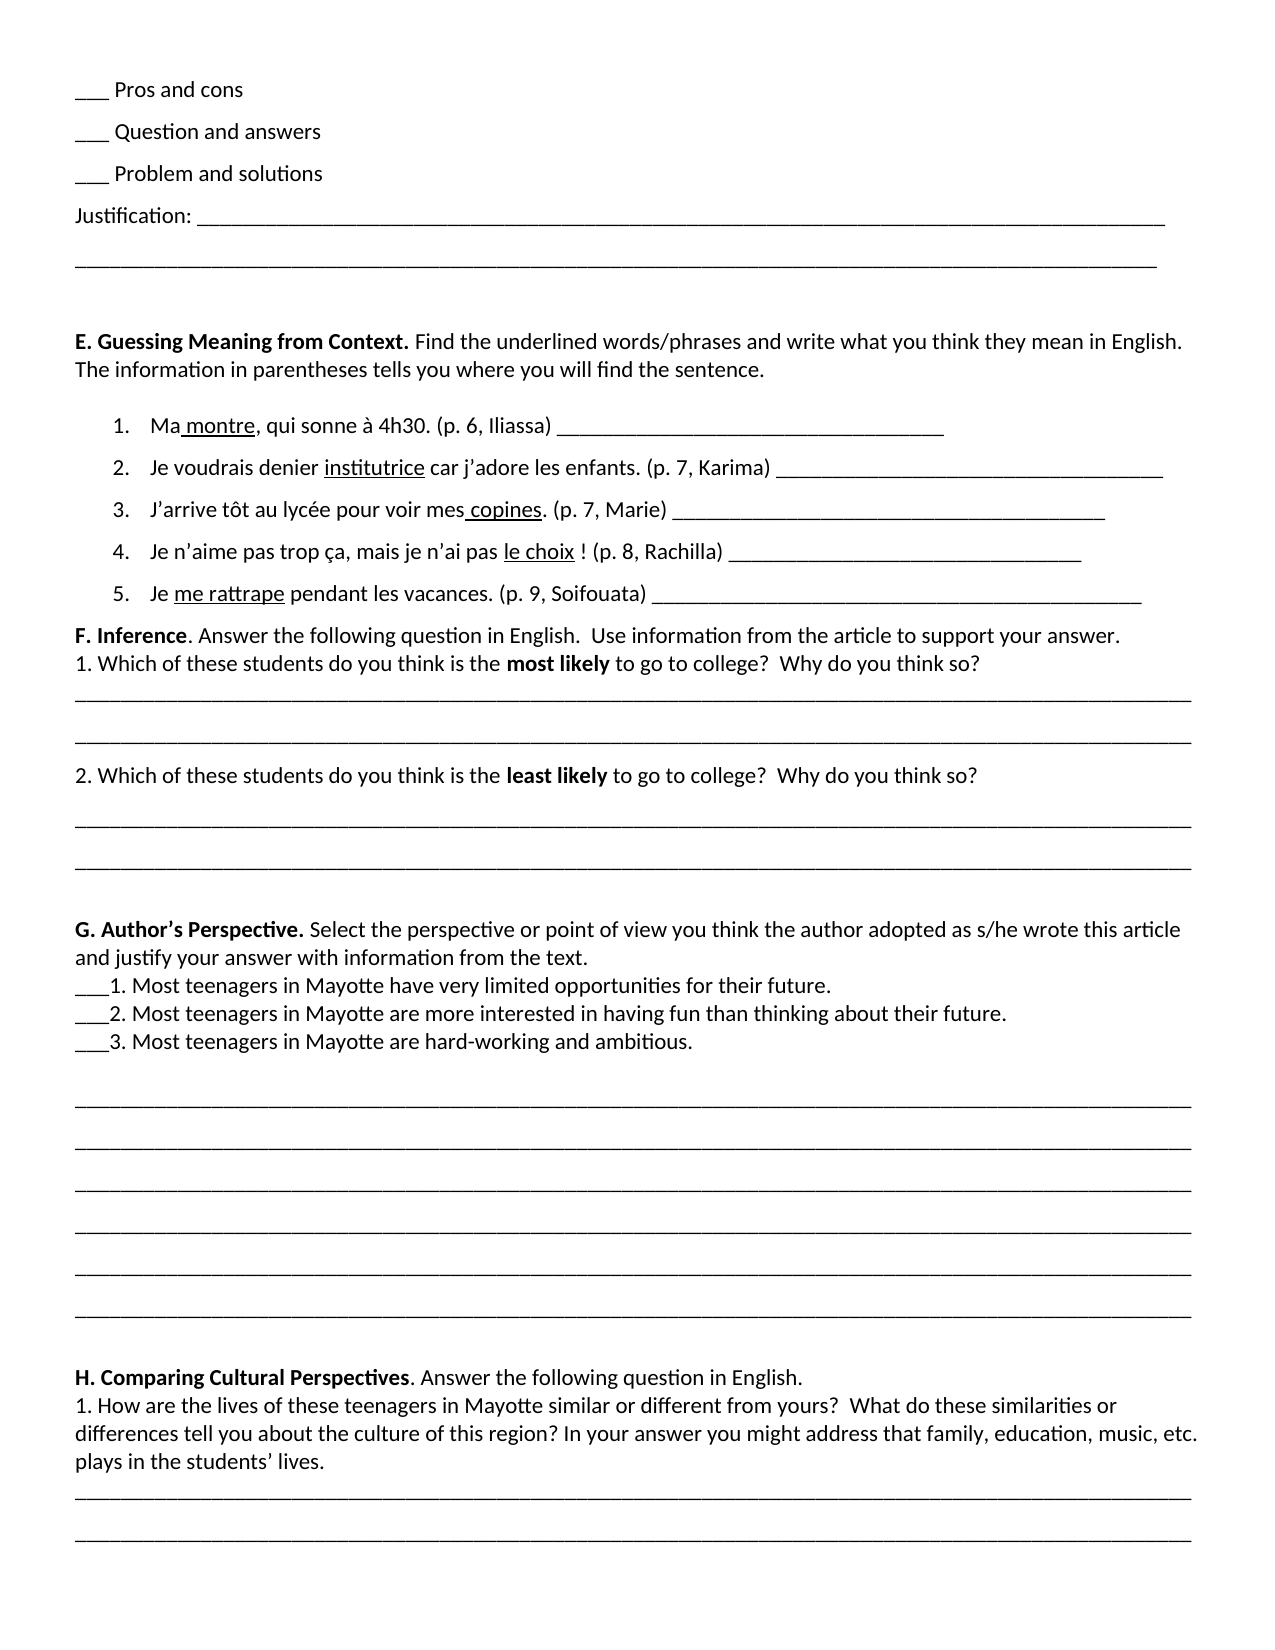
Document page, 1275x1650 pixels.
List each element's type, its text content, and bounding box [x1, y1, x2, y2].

text _______________________________________________________________________________________________ [75, 243, 1200, 271]
text ___1. Most teenagers in Mayotte have very limited opportunities for their future. [75, 971, 1200, 999]
text E. Guessing Meaning from Context. Find the underlined words/phrases and write what you think they mean in English. The information in parentheses tells you where you will find the sentence. [75, 327, 1200, 383]
list Je voudrais denier institutrice car j’adore les enfants. (p. 7, Karima) __________________________________ [112, 453, 1200, 481]
text F. Inference. Answer the following question in English. Use information from the article to support your answer. [75, 621, 1200, 649]
text 1. How are the lives of these teenagers in Mayotte similar or different from yours? What do these similarities or differences tell you about the culture of this region? In your answer you might address that family, education, music, etc. plays in the students’ lives. [75, 1391, 1200, 1475]
text H. Comparing Cultural Perspectives. Answer the following question in English. [75, 1363, 1200, 1391]
text ___ Problem and solutions [75, 159, 1200, 187]
text ____________________________________________________________________________________________________________________________________________________________________________________________________________________________________________________________________________________________________________________________________________________________________________________________________________________________________________________________________________________________________________________________________________________________________________________________________________ [75, 1083, 1200, 1321]
list Ma montre, qui sonne à 4h30. (p. 6, Iliassa) __________________________________ [112, 411, 1200, 439]
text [75, 1475, 1200, 1545]
text ____________________________________________________________________________________________________________________________________________________________________________________________________2. Which of these students do you think is the least likely to go to college? Why do you think so? [75, 677, 1200, 789]
text ___ Question and answers [75, 117, 1200, 145]
text ___2. Most teenagers in Mayotte are more interested in having fun than thinking about their future. [75, 999, 1200, 1027]
text Justification: _____________________________________________________________________________________ [75, 201, 1200, 229]
text 1. Which of these students do you think is the most likely to go to college? Why do you think so? [75, 649, 1200, 677]
text G. Author’s Perspective. Select the perspective or point of view you think the author adopted as s/he wrote this article and justify your answer with information from the text. [75, 915, 1200, 971]
list Je n’aime pas trop ça, mais je n’ai pas le choix ! (p. 8, Rachilla) _______________________________ [112, 537, 1200, 565]
text ___ Pros and cons [75, 75, 1200, 103]
list J’arrive tôt au lycée pour voir mes copines. (p. 7, Marie) ______________________________________ [112, 495, 1200, 523]
list Je me rattrape pendant les vacances. (p. 9, Soifouata) ___________________________________________ [112, 579, 1200, 607]
text ___3. Most teenagers in Mayotte are hard-working and ambitious. [75, 1027, 1200, 1055]
text ____________________________________________________________________________________________________________________________________________________________________________________________________ [75, 803, 1200, 873]
